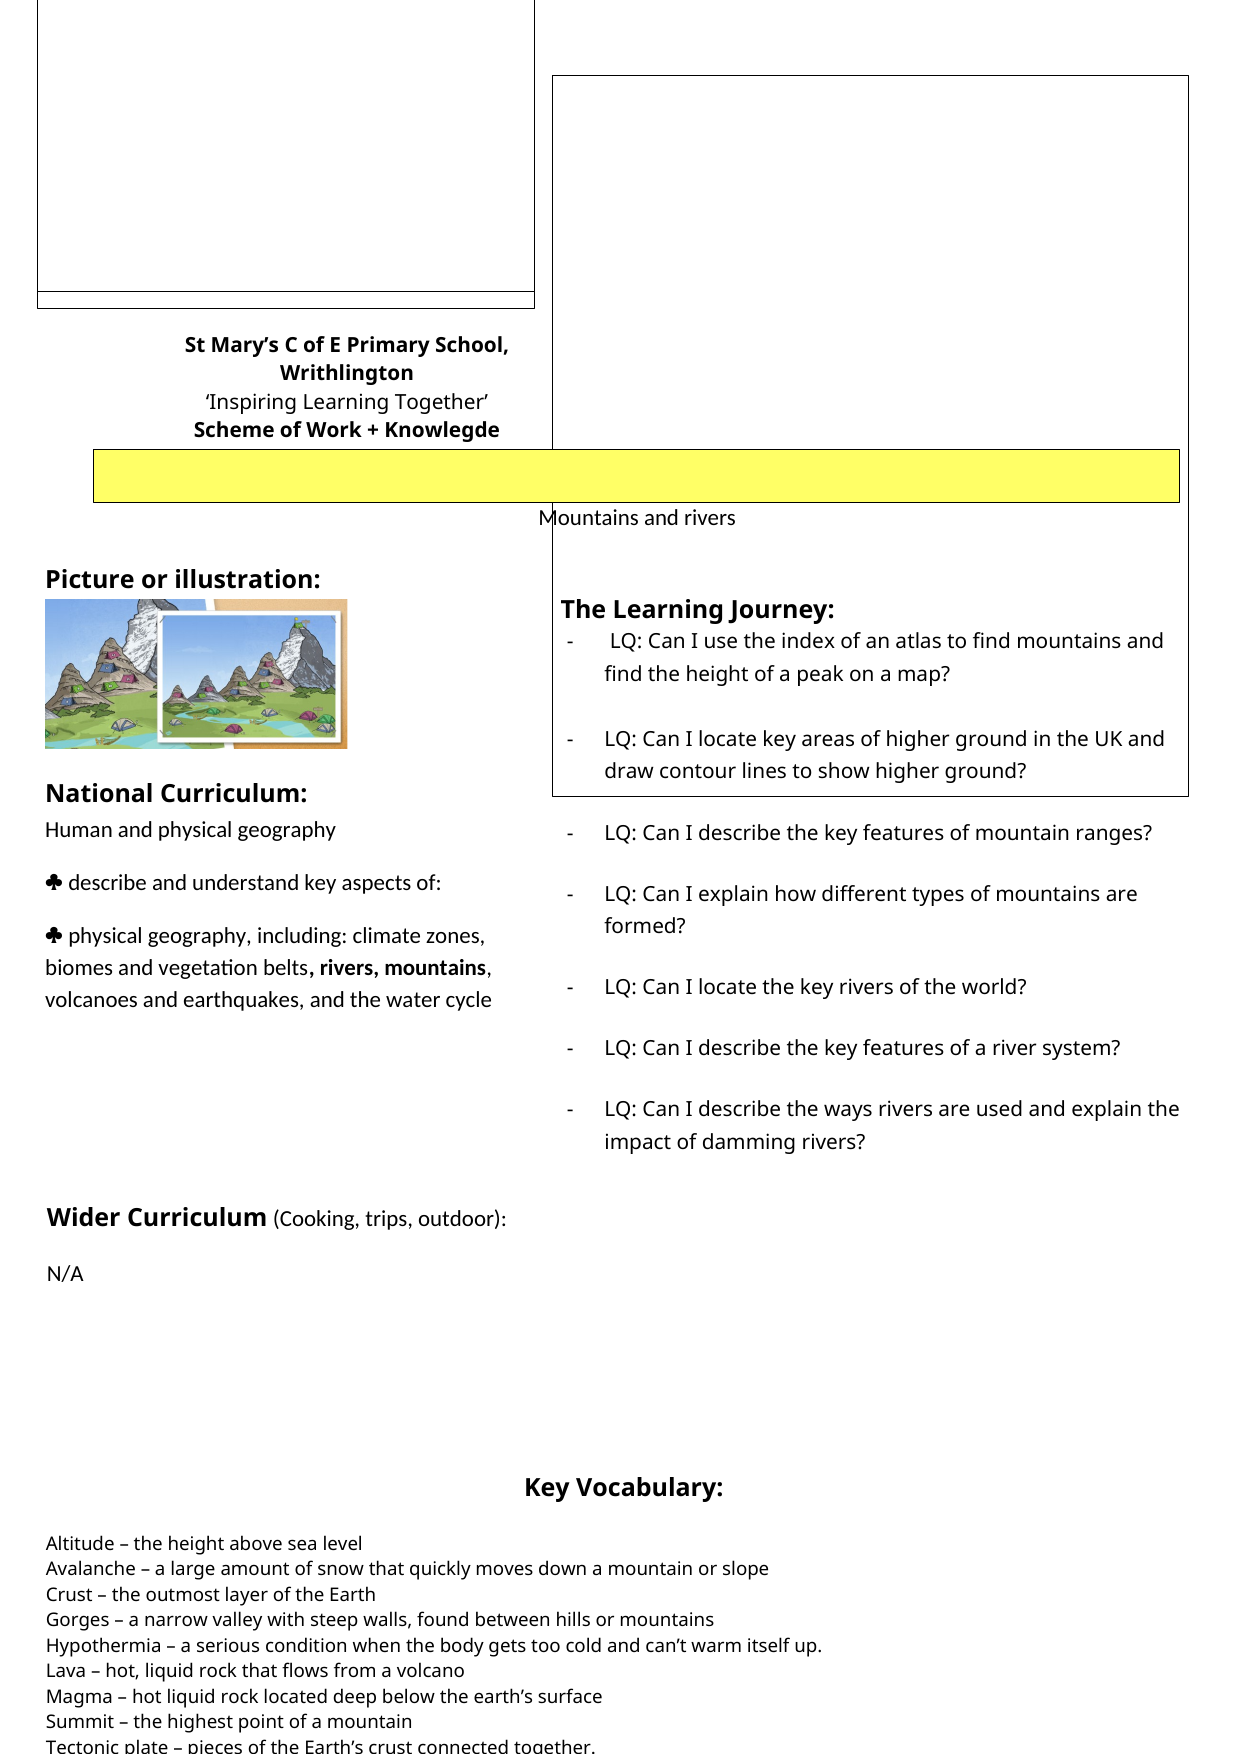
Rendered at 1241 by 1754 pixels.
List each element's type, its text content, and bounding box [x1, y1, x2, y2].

text St Mary’s C of E Primary School, Writhlington [150, 102, 552, 387]
picture [45, 599, 348, 749]
text Scheme of Work + Knowlegde Organiser [150, 415, 552, 449]
text ‘Inspiring Learning Together’ [150, 387, 552, 415]
